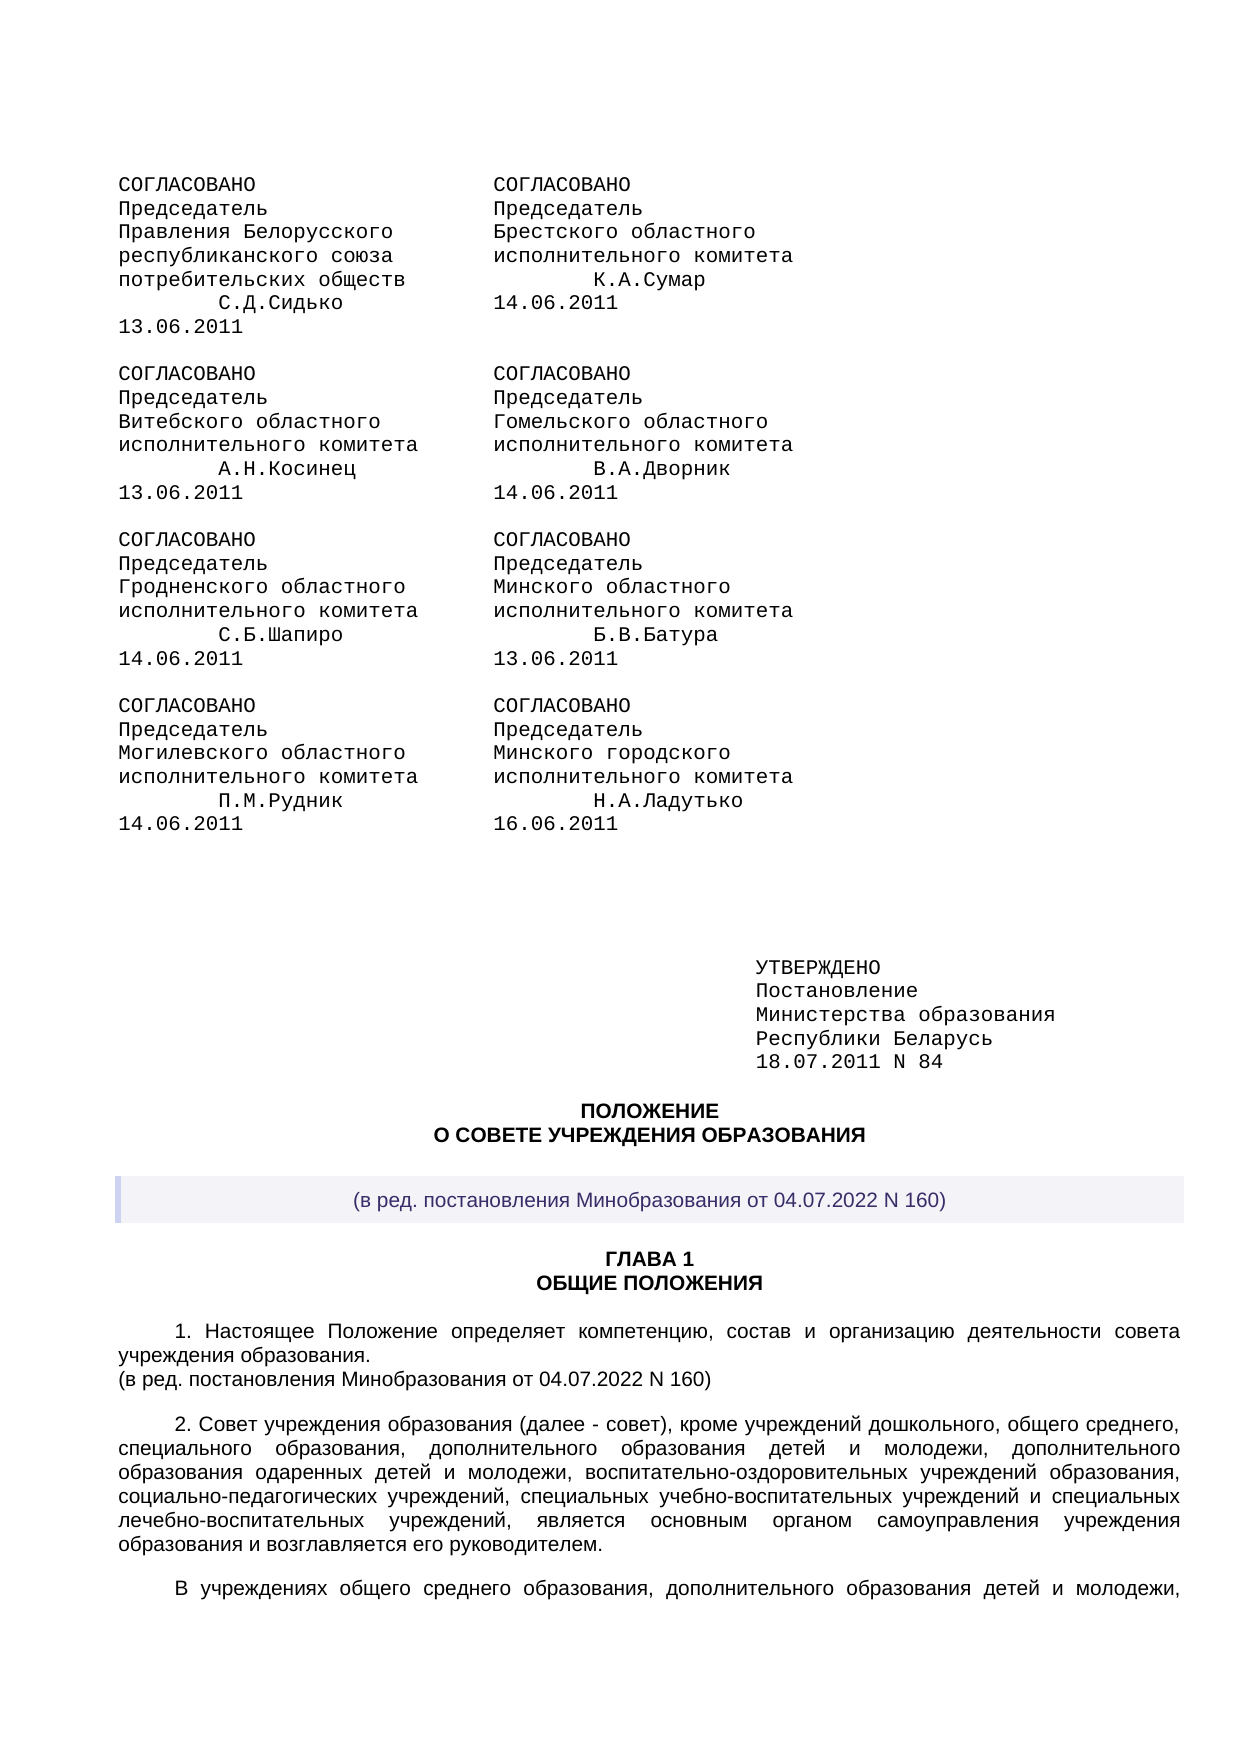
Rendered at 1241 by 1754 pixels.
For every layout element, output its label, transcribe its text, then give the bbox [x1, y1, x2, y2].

text исполнительного комитета исполнительного комитета [118, 766, 1181, 790]
text Министерства образования [118, 1004, 1181, 1028]
text А.Н.Косинец В.А.Дворник [118, 458, 1181, 482]
text П.М.Рудник Н.А.Ладутько [118, 790, 1181, 813]
text СОГЛАСОВАНО СОГЛАСОВАНО [118, 363, 1181, 387]
text Председатель Председатель [118, 198, 1181, 221]
text С.Д.Сидько 14.06.2011 [118, 292, 1181, 316]
text потребительских обществ К.А.Сумар [118, 268, 1181, 292]
text Председатель Председатель [118, 387, 1181, 411]
text (в ред. постановления Минобразования от 04.07.2022 N 160) [118, 1367, 1181, 1391]
text 1. Настоящее Положение определяет компетенцию, состав и организацию деятельности совета учреждения образования. [118, 1319, 1181, 1367]
text СОГЛАСОВАНО СОГЛАСОВАНО [118, 695, 1181, 719]
text 13.06.2011 [118, 316, 1181, 339]
text 13.06.2011 14.06.2011 [118, 482, 1181, 505]
text 14.06.2011 13.06.2011 [118, 647, 1181, 671]
text ГЛАВА 1 [118, 1247, 1181, 1271]
text Председатель Председатель [118, 719, 1181, 742]
text Постановление [118, 980, 1181, 1004]
text 18.07.2011 N 84 [118, 1051, 1181, 1075]
text Республики Беларусь [118, 1028, 1181, 1051]
text исполнительного комитета исполнительного комитета [118, 434, 1181, 458]
text С.Б.Шапиро Б.В.Батура [118, 624, 1181, 647]
text 14.06.2011 16.06.2011 [118, 813, 1181, 837]
title О СОВЕТЕ УЧРЕЖДЕНИЯ ОБРАЗОВАНИЯ [118, 1123, 1181, 1147]
text 2. Совет учреждения образования (далее - совет), кроме учреждений дошкольного, общего среднего, специального образования, дополнительного образования детей и молодежи, дополнительного образования одаренных детей и молодежи, воспитательно-оздоровительных учреждений образования, социально-педагогических учреждений, специальных учебно-воспитательных учреждений и специальных лечебно-воспитательных учреждений, является основным органом самоуправления учреждения образования и возглавляется его руководителем. [118, 1412, 1181, 1555]
text Гродненского областного Минского областного [118, 577, 1181, 600]
text УТВЕРЖДЕНО [118, 957, 1181, 980]
text Витебского областного Гомельского областного [118, 411, 1181, 434]
text исполнительного комитета исполнительного комитета [118, 600, 1181, 624]
text республиканского союза исполнительного комитета [118, 245, 1181, 268]
text СОГЛАСОВАНО СОГЛАСОВАНО [118, 174, 1181, 198]
text Могилевского областного Минского городского [118, 742, 1181, 766]
text СОГЛАСОВАНО СОГЛАСОВАНО [118, 529, 1181, 553]
text Правления Белорусского Брестского областного [118, 221, 1181, 245]
table_header (в ред. постановления Минобразования от 04.07.2022 N 160) [121, 1176, 1178, 1223]
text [118, 1576, 1181, 1600]
text Председатель Председатель [118, 553, 1181, 577]
text ОБЩИЕ ПОЛОЖЕНИЯ [118, 1271, 1181, 1295]
title ПОЛОЖЕНИЕ [118, 1099, 1181, 1123]
